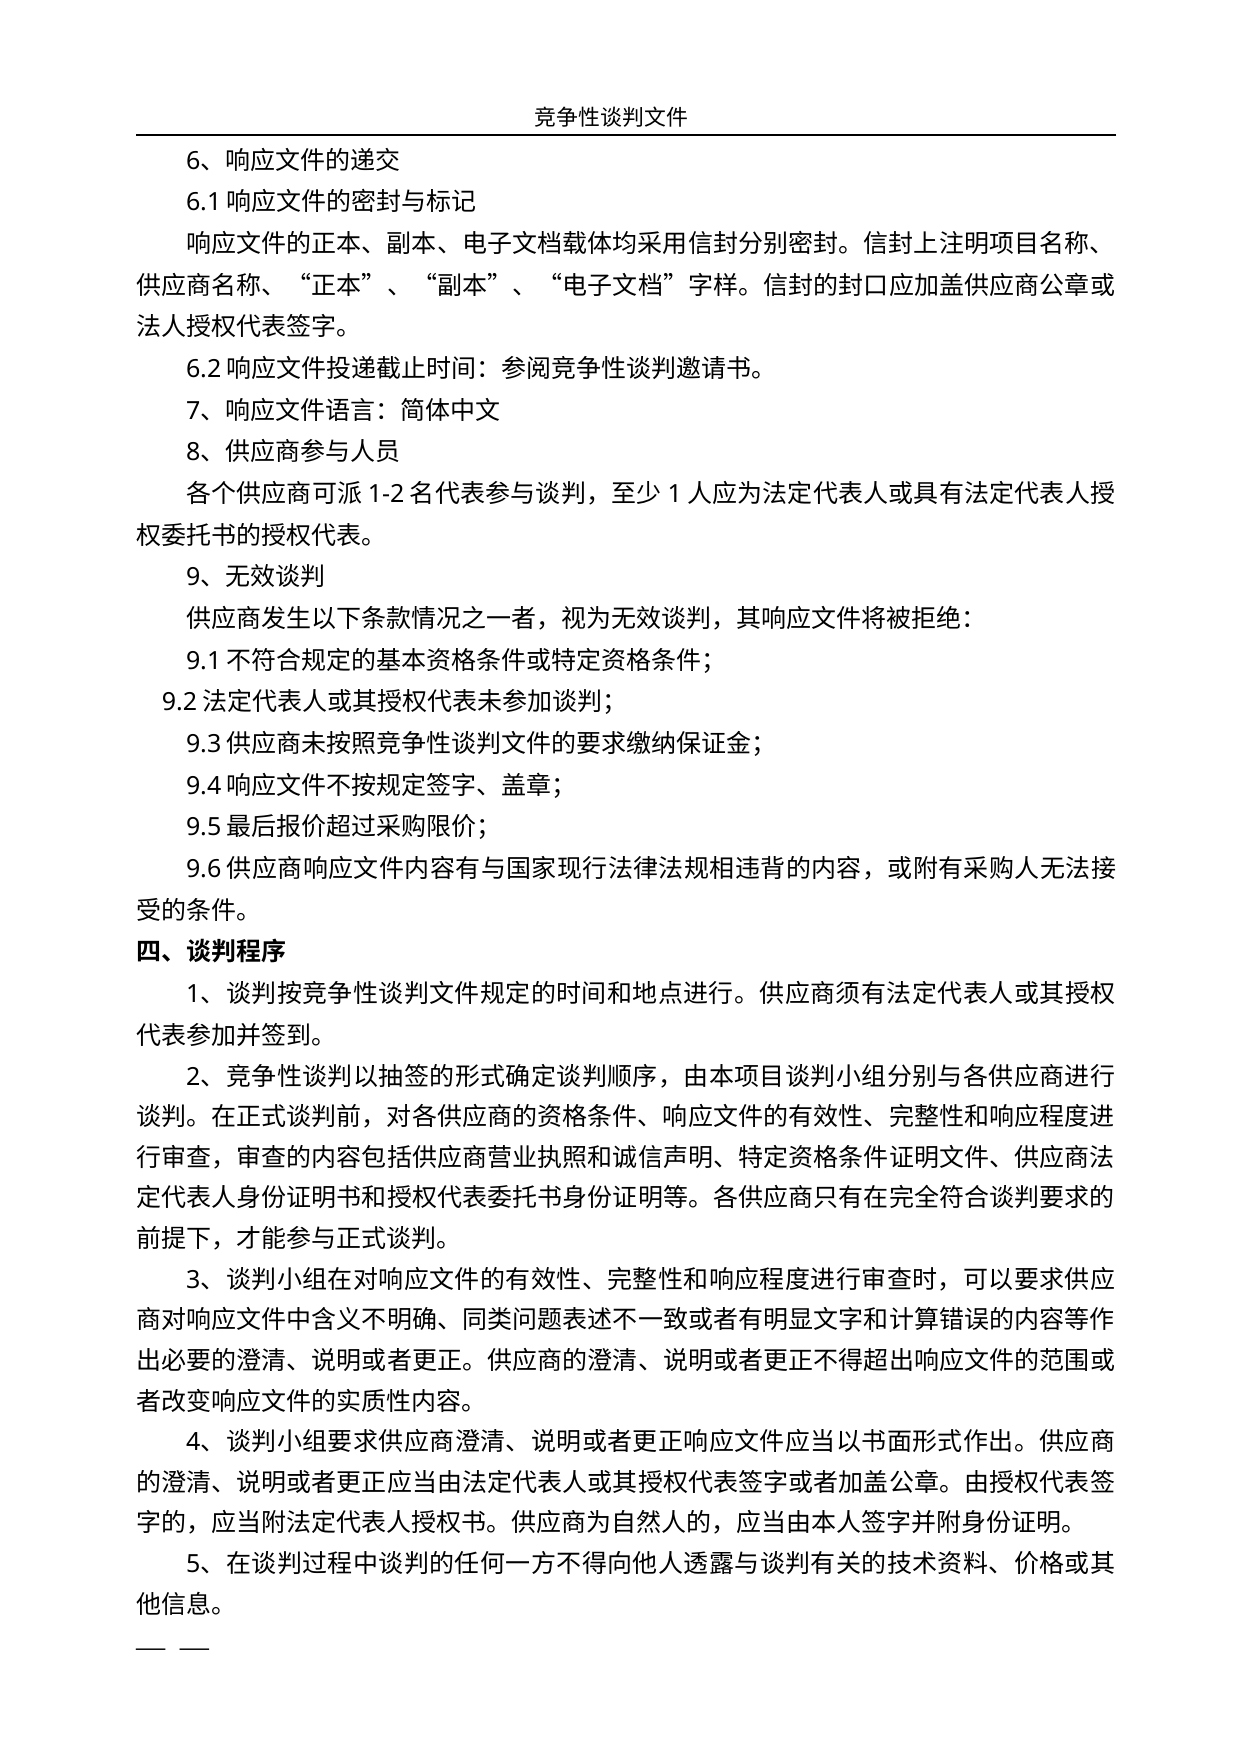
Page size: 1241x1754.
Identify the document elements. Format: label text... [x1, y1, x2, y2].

text 6.1响应文件的密封与标记 [136, 177, 1116, 219]
text 2、竞争性谈判以抽签的形式确定谈判顺序，由本项目谈判小组分别与各供应商进行谈判。在正式谈判前，对各供应商的资格条件、响应文件的有效性、完整性和响应程度进行审查，审查的内容包括供应商营业执照和诚信声明、特定资格条件证明文件、供应商法定代表人身份证明书和授权代表委托书身份证明等。各供应商只有在完全符合谈判要求的前提下，才能参与正式谈判。 [136, 1052, 1116, 1256]
text 9.6供应商响应文件内容有与国家现行法律法规相违背的内容，或附有采购人无法接受的条件。 [136, 844, 1116, 927]
text 4、谈判小组要求供应商澄清、说明或者更正响应文件应当以书面形式作出。供应商的澄清、说明或者更正应当由法定代表人或其授权代表签字或者加盖公章。由授权代表签字的，应当附法定代表人授权书。供应商为自然人的，应当由本人签字并附身份证明。 [136, 1418, 1116, 1540]
text 8、供应商参与人员 [136, 427, 1116, 469]
text 9、无效谈判 [136, 552, 1116, 594]
text 6.2响应文件投递截止时间：参阅竞争性谈判邀请书。 [136, 344, 1116, 386]
text 3、谈判小组在对响应文件的有效性、完整性和响应程度进行审查时，可以要求供应商对响应文件中含义不明确、同类问题表述不一致或者有明显文字和计算错误的内容等作出必要的澄清、说明或者更正。供应商的澄清、说明或者更正不得超出响应文件的范围或者改变响应文件的实质性内容。 [136, 1256, 1116, 1418]
text 9.5最后报价超过采购限价； [136, 802, 1116, 844]
text 6、响应文件的递交 [136, 136, 1116, 177]
text 9.1不符合规定的基本资格条件或特定资格条件； [136, 636, 1116, 677]
text 9.2法定代表人或其授权代表未参加谈判； [136, 677, 1116, 719]
subtitle 四、谈判程序 [136, 927, 1116, 969]
text 响应文件的正本、副本、电子文档载体均采用信封分别密封。信封上注明项目名称、供应商名称、“正本”、“副本”、“电子文档”字样。信封的封口应加盖供应商公章或法人授权代表签字。 [136, 219, 1116, 344]
text 1、谈判按竞争性谈判文件规定的时间和地点进行。供应商须有法定代表人或其授权代表参加并签到。 [136, 969, 1116, 1052]
text 5、在谈判过程中谈判的任何一方不得向他人透露与谈判有关的技术资料、价格或其他信息。 [136, 1540, 1116, 1621]
text 各个供应商可派1-2名代表参与谈判，至少1人应为法定代表人或具有法定代表人授权委托书的授权代表。 [136, 469, 1116, 552]
text 9.3供应商未按照竞争性谈判文件的要求缴纳保证金； [136, 719, 1116, 761]
text 9.4响应文件不按规定签字、盖章； [136, 761, 1116, 802]
text 7、响应文件语言：简体中文 [136, 386, 1116, 427]
text 供应商发生以下条款情况之一者，视为无效谈判，其响应文件将被拒绝： [136, 594, 1116, 636]
